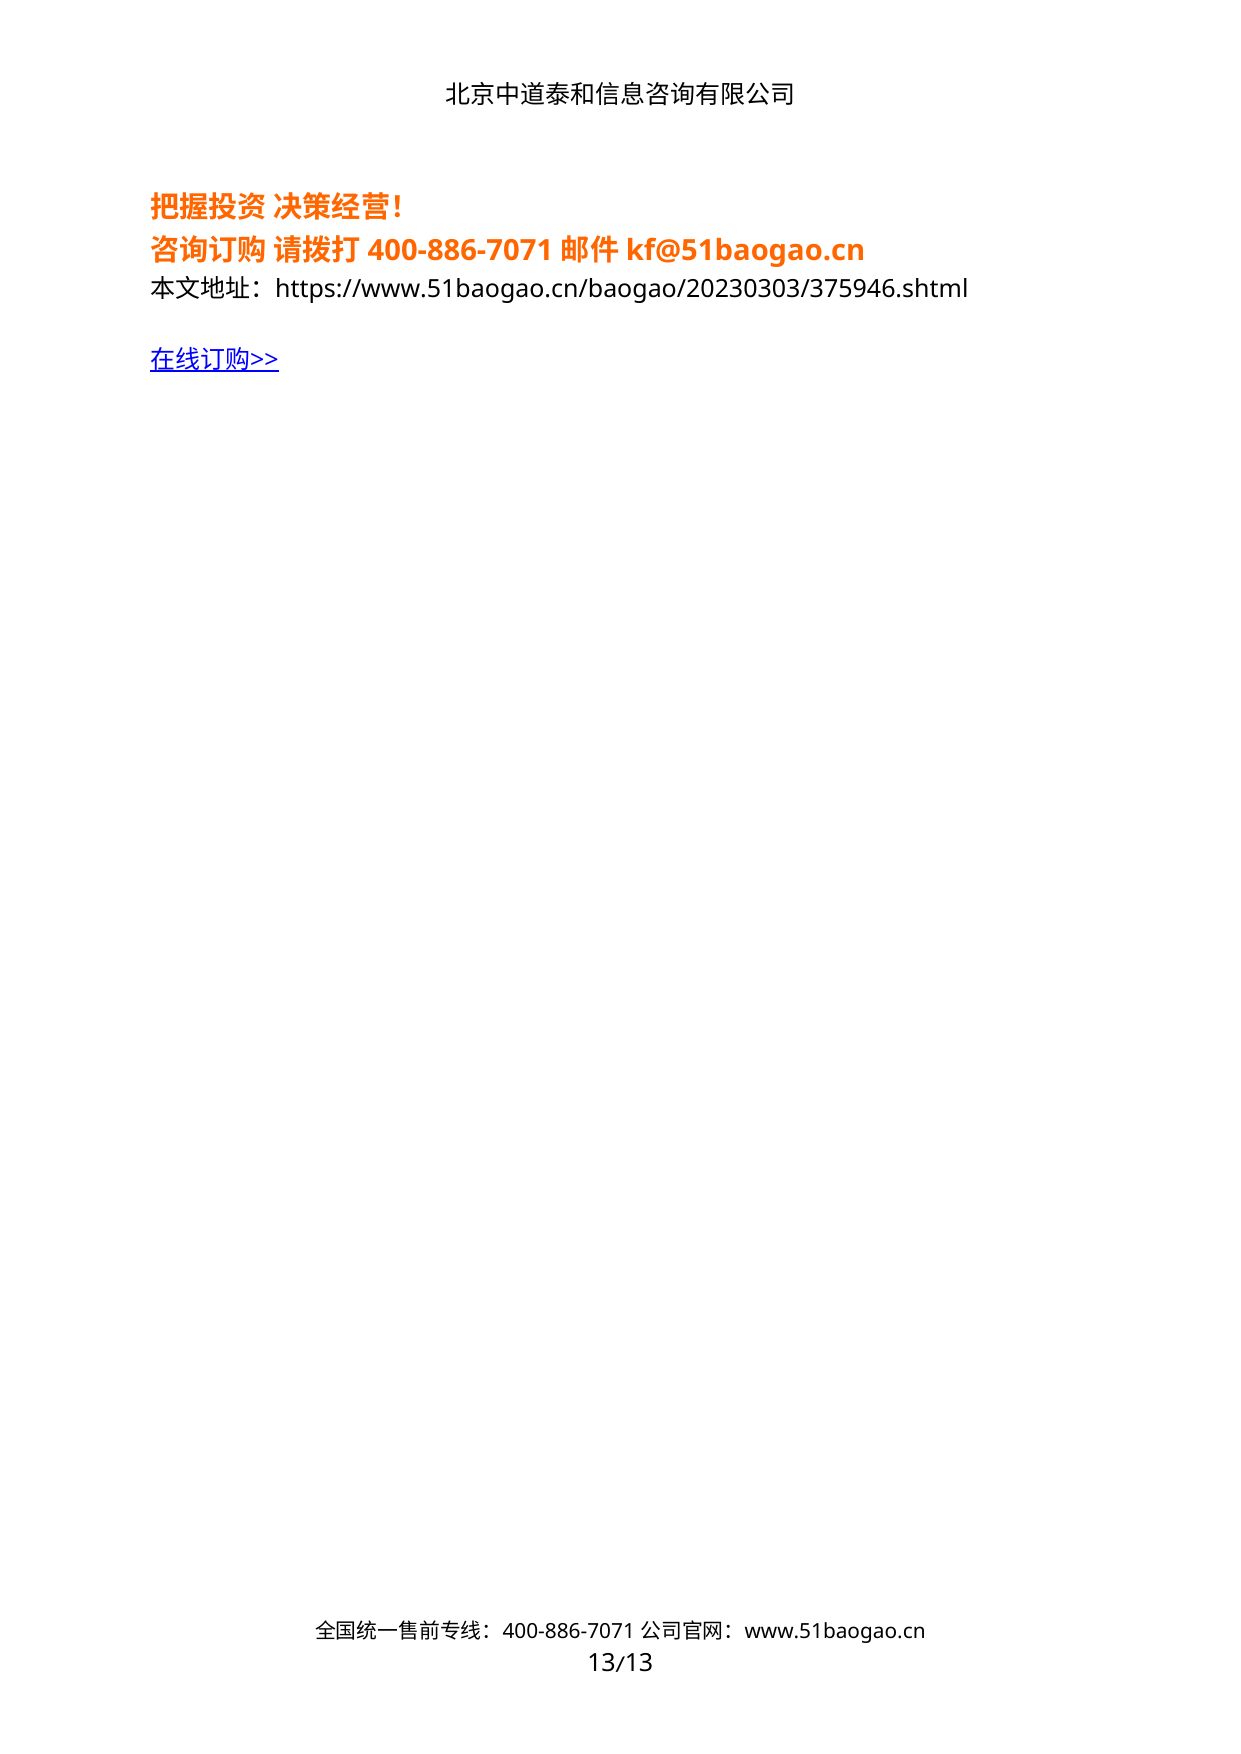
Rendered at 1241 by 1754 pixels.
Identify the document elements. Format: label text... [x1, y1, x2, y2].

text 把握投资 决策经营！咨询订购 请拨打 400-886-7071 邮件 kf@51baogao.cn本文地址：https://www.51baogao.cn/baogao/20230303/375946.shtml [150, 150, 1090, 305]
text 在线订购>> [150, 305, 1090, 375]
